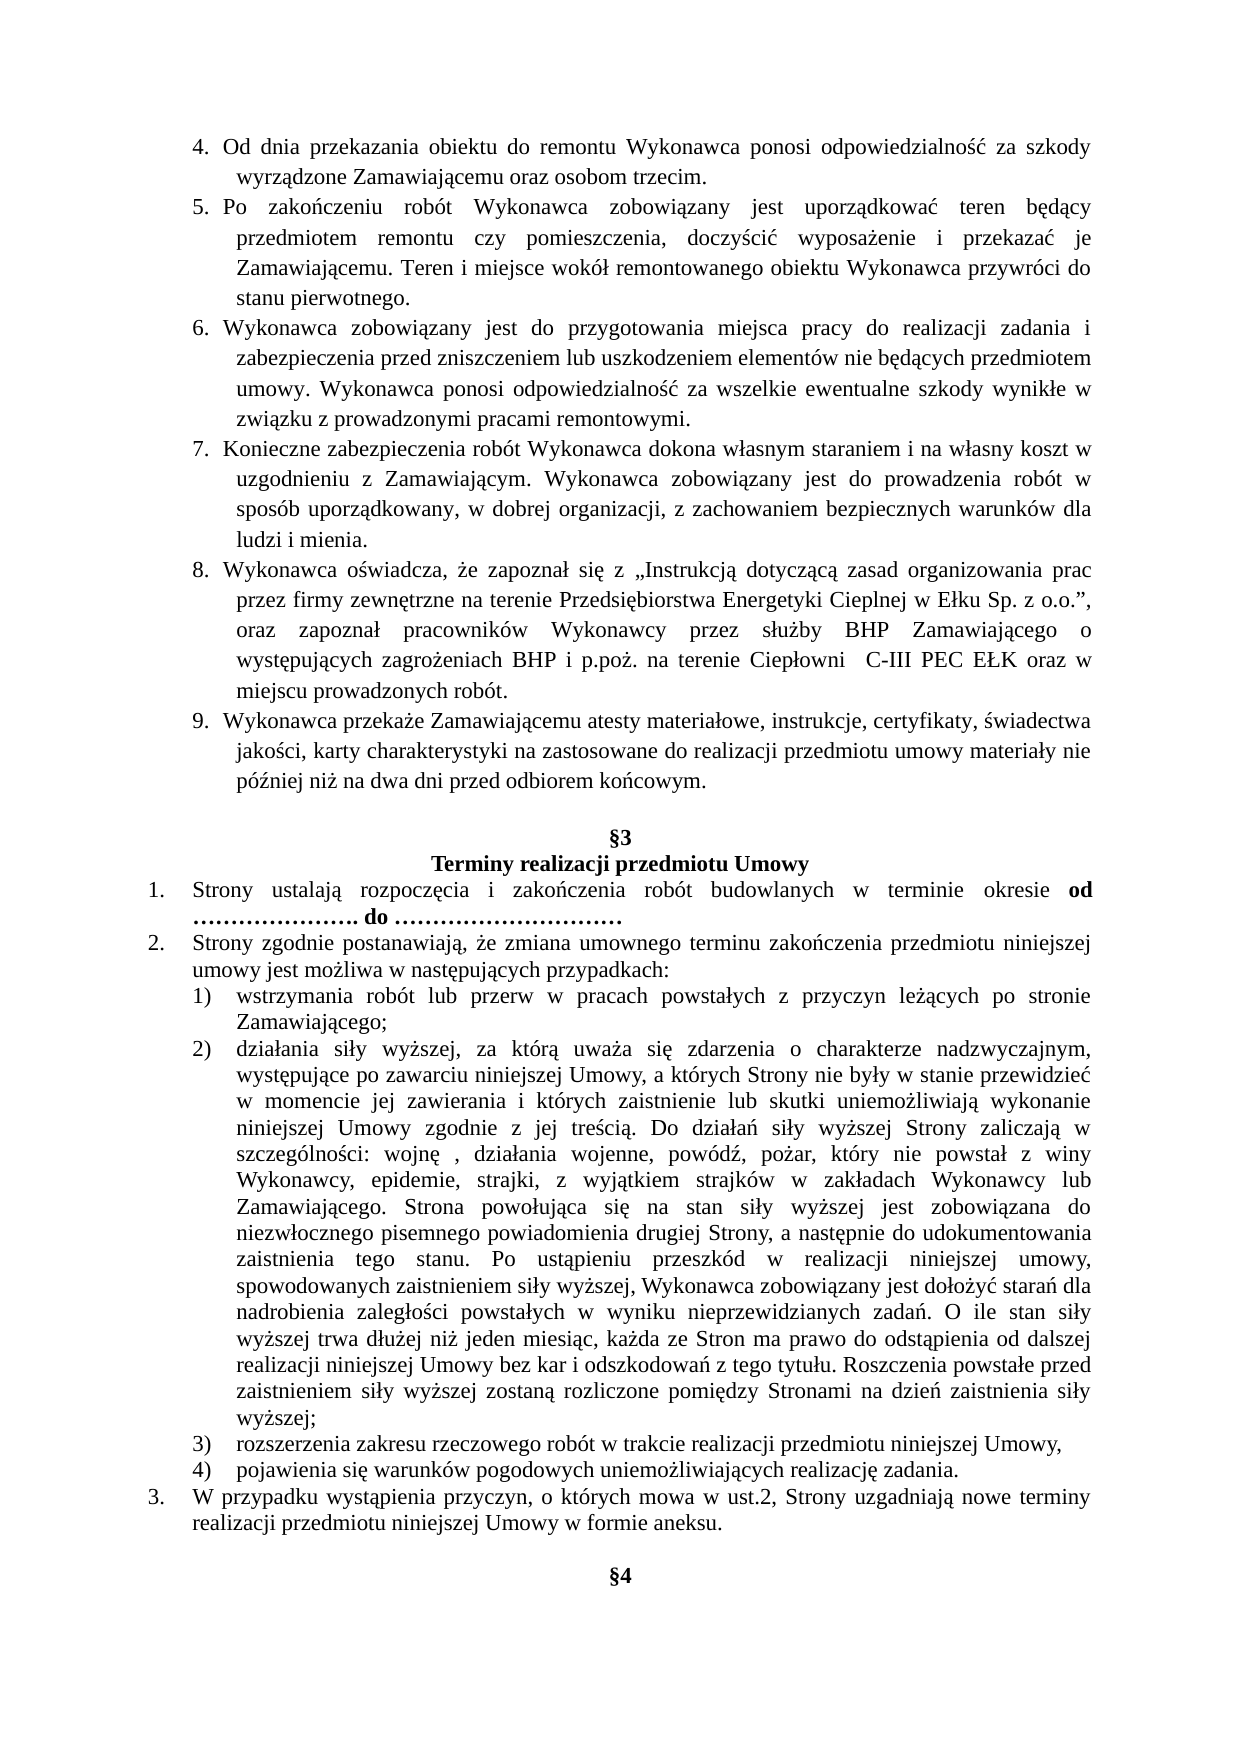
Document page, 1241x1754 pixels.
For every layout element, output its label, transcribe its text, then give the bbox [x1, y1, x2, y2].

text §4 [148, 1562, 1093, 1588]
list wstrzymania robót lub przerw w pracach powstałych z przyczyn leżących po stronie Zamawiającego; [192, 982, 1093, 1035]
list Strony zgodnie postanawiają, że zmiana umownego terminu zakończenia przedmiotu niniejszej umowy jest możliwa w następujących przypadkach: [148, 929, 1093, 982]
list działania siły wyższej, za którą uważa się zdarzenia o charakterze nadzwyczajnym, występujące po zawarciu niniejszej Umowy, a których Strony nie były w stanie przewidzieć w momencie jej zawierania i których zaistnienie lub skutki uniemożliwiają wykonanie niniejszej Umowy zgodnie z jej treścią. Do działań siły wyższej Strony zaliczają w szczególności: wojnę , działania wojenne, powódź, pożar, który nie powstał z winy Wykonawcy, epidemie, strajki, z wyjątkiem strajków w zakładach Wykonawcy lub Zamawiającego. Strona powołująca się na stan siły wyższej jest zobowiązana do niezwłocznego pisemnego powiadomienia drugiej Strony, a następnie do udokumentowania zaistnienia tego stanu. Po ustąpieniu przeszkód w realizacji niniejszej umowy, spowodowanych zaistnieniem siły wyższej, Wykonawca zobowiązany jest dołożyć starań dla nadrobienia zaległości powstałych w wyniku nieprzewidzianych zadań. O ile stan siły wyższej trwa dłużej niż jeden miesiąc, każda ze Stron ma prawo do odstąpienia od dalszej realizacji niniejszej Umowy bez kar i odszkodowań z tego tytułu. Roszczenia powstałe przed zaistnieniem siły wyższej zostaną rozliczone pomiędzy Stronami na dzień zaistnienia siły wyższej; [192, 1035, 1093, 1430]
list Strony ustalają rozpoczęcia i zakończenia robót budowlanych w terminie okresie od …………………. do ………………………… [148, 877, 1093, 929]
list Wykonawca przekaże Zamawiającemu atesty materiałowe, instrukcje, certyfikaty, świadectwa jakości, karty charakterystyki na zastosowane do realizacji przedmiotu umowy materiały nie później niż na dwa dni przed odbiorem końcowym. [192, 707, 1093, 794]
list Wykonawca oświadcza, że zapoznał się z „Instrukcją dotyczącą zasad organizowania prac przez firmy zewnętrzne na terenie Przedsiębiorstwa Energetyki Cieplnej w Ełku Sp. z o.o.”, oraz zapoznał pracowników Wykonawcy przez służby BHP Zamawiającego o występujących zagrożeniach BHP i p.poż. na terenie Ciepłowni C-III PEC EŁK oraz w miejscu prowadzonych robót. [192, 556, 1093, 703]
list W przypadku wystąpienia przyczyn, o których mowa w ust.2, Strony uzgadniają nowe terminy realizacji przedmiotu niniejszej Umowy w formie aneksu. [148, 1483, 1093, 1535]
list Wykonawca zobowiązany jest do przygotowania miejsca pracy do realizacji zadania i zabezpieczenia przed zniszczeniem lub uszkodzeniem elementów nie będących przedmiotem umowy. Wykonawca ponosi odpowiedzialność za wszelkie ewentualne szkody wynikłe w związku z prowadzonymi pracami remontowymi. [192, 314, 1093, 431]
list pojawienia się warunków pogodowych uniemożliwiających realizację zadania. [192, 1456, 1093, 1483]
list Od dnia przekazania obiektu do remontu Wykonawca ponosi odpowiedzialność za szkody wyrządzone Zamawiającemu oraz osobom trzecim. [192, 133, 1093, 189]
list Po zakończeniu robót Wykonawca zobowiązany jest uporządkować teren będący przedmiotem remontu czy pomieszczenia, doczyścić wyposażenie i przekazać je Zamawiającemu. Teren i miejsce wokół remontowanego obiektu Wykonawca przywróci do stanu pierwotnego. [192, 193, 1093, 310]
list rozszerzenia zakresu rzeczowego robót w trakcie realizacji przedmiotu niniejszej Umowy, [192, 1430, 1093, 1456]
text §3 [148, 824, 1093, 850]
list Konieczne zabezpieczenia robót Wykonawca dokona własnym staraniem i na własny koszt w uzgodnieniu z Zamawiającym. Wykonawca zobowiązany jest do prowadzenia robót w sposób uporządkowany, w dobrej organizacji, z zachowaniem bezpiecznych warunków dla ludzi i mienia. [192, 435, 1093, 552]
text Terminy realizacji przedmiotu Umowy [148, 850, 1093, 877]
